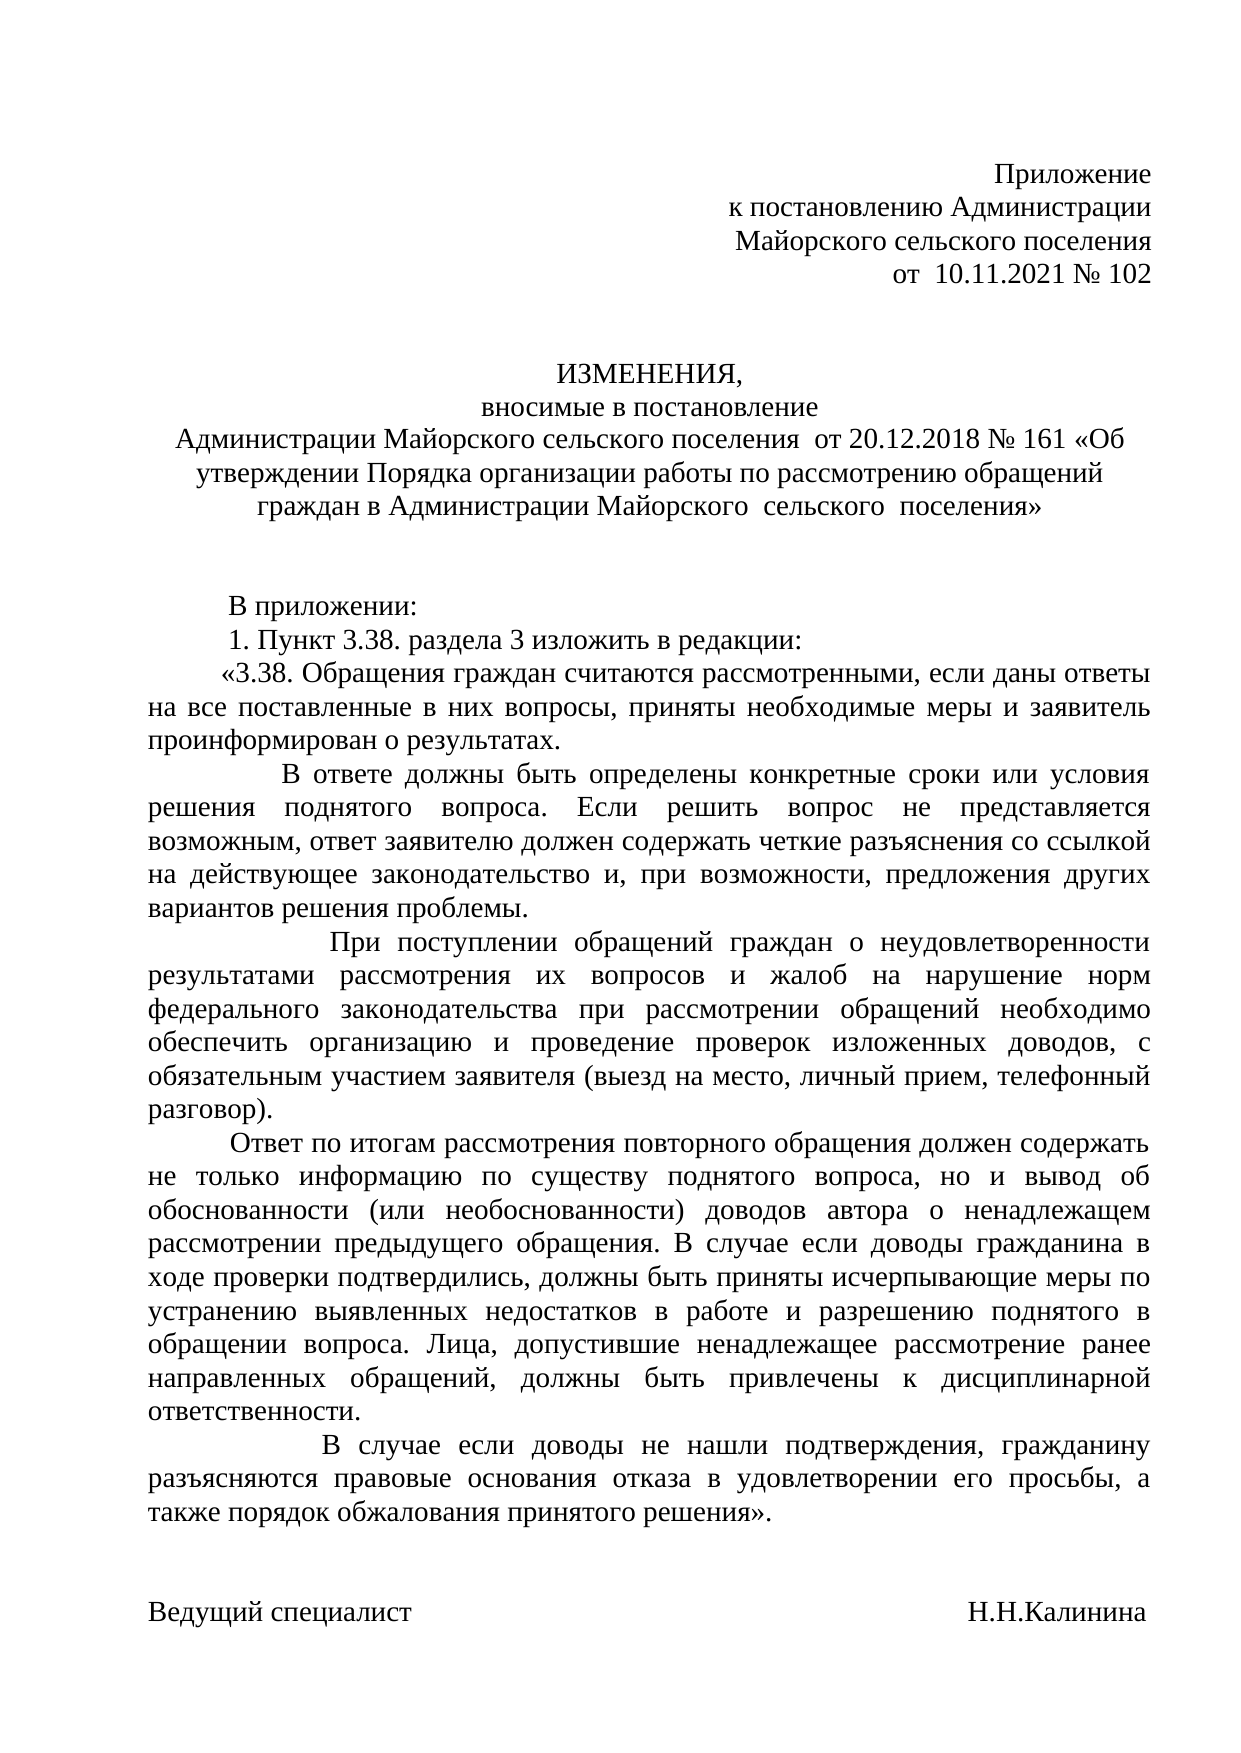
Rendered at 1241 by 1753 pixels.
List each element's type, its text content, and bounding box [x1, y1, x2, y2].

text ИЗМЕНЕНИЯ, [148, 357, 1152, 390]
text Приложение [148, 156, 1152, 189]
text «3.38. Обращения граждан считаются рассмотренными, если даны ответы на все поставленные в них вопросы, приняты необходимые меры и заявитель проинформирован о результатах. [148, 655, 1152, 756]
text от 10.11.2021 № 102 [738, 256, 1152, 290]
text В приложении: [148, 588, 1152, 622]
text 1. Пункт 3.38. раздела 3 изложить в редакции: [148, 622, 1152, 655]
text Ведущий специалист Н.Н.Калинина [148, 1594, 1152, 1628]
text вносимые в постановление [148, 390, 1152, 423]
text к постановлению Администрации Майорского сельского поселения [650, 189, 1152, 256]
text В ответе должны быть определены конкретные сроки или условия решения поднятого вопроса. Если решить вопрос не представляется возможным, ответ заявителю должен содержать четкие разъяснения со ссылкой на действующее законодательство и, при возможности, предложения других вариантов решения проблемы. [148, 756, 1152, 924]
text В случае если доводы не нашли подтверждения, гражданину разъясняются правовые основания отказа в удовлетворении его просьбы, а также порядок обжалования принятого решения». [148, 1427, 1152, 1527]
text Администрации Майорского сельского поселения от 20.12.2018 № 161 «Об утверждении Порядка организации работы по рассмотрению обращений граждан в Администрации Майорского сельского поселения» [148, 423, 1152, 521]
text Ответ по итогам рассмотрения повторного обращения должен содержать не только информацию по существу поднятого вопроса, но и вывод об обоснованности (или необоснованности) доводов автора о ненадлежащем рассмотрении предыдущего обращения. В случае если доводы гражданина в ходе проверки подтвердились, должны быть приняты исчерпывающие меры по устранению выявленных недостатков в работе и разрешению поднятого в обращении вопроса. Лица, допустившие ненадлежащее рассмотрение ранее направленных обращений, должны быть привлечены к дисциплинарной ответственности. [148, 1125, 1152, 1427]
text При поступлении обращений граждан о неудовлетворенности результатами рассмотрения их вопросов и жалоб на нарушение норм федерального законодательства при рассмотрении обращений необходимо обеспечить организацию и проведение проверок изложенных доводов, с обязательным участием заявителя (выезд на место, личный прием, телефонный разговор). [148, 924, 1152, 1125]
